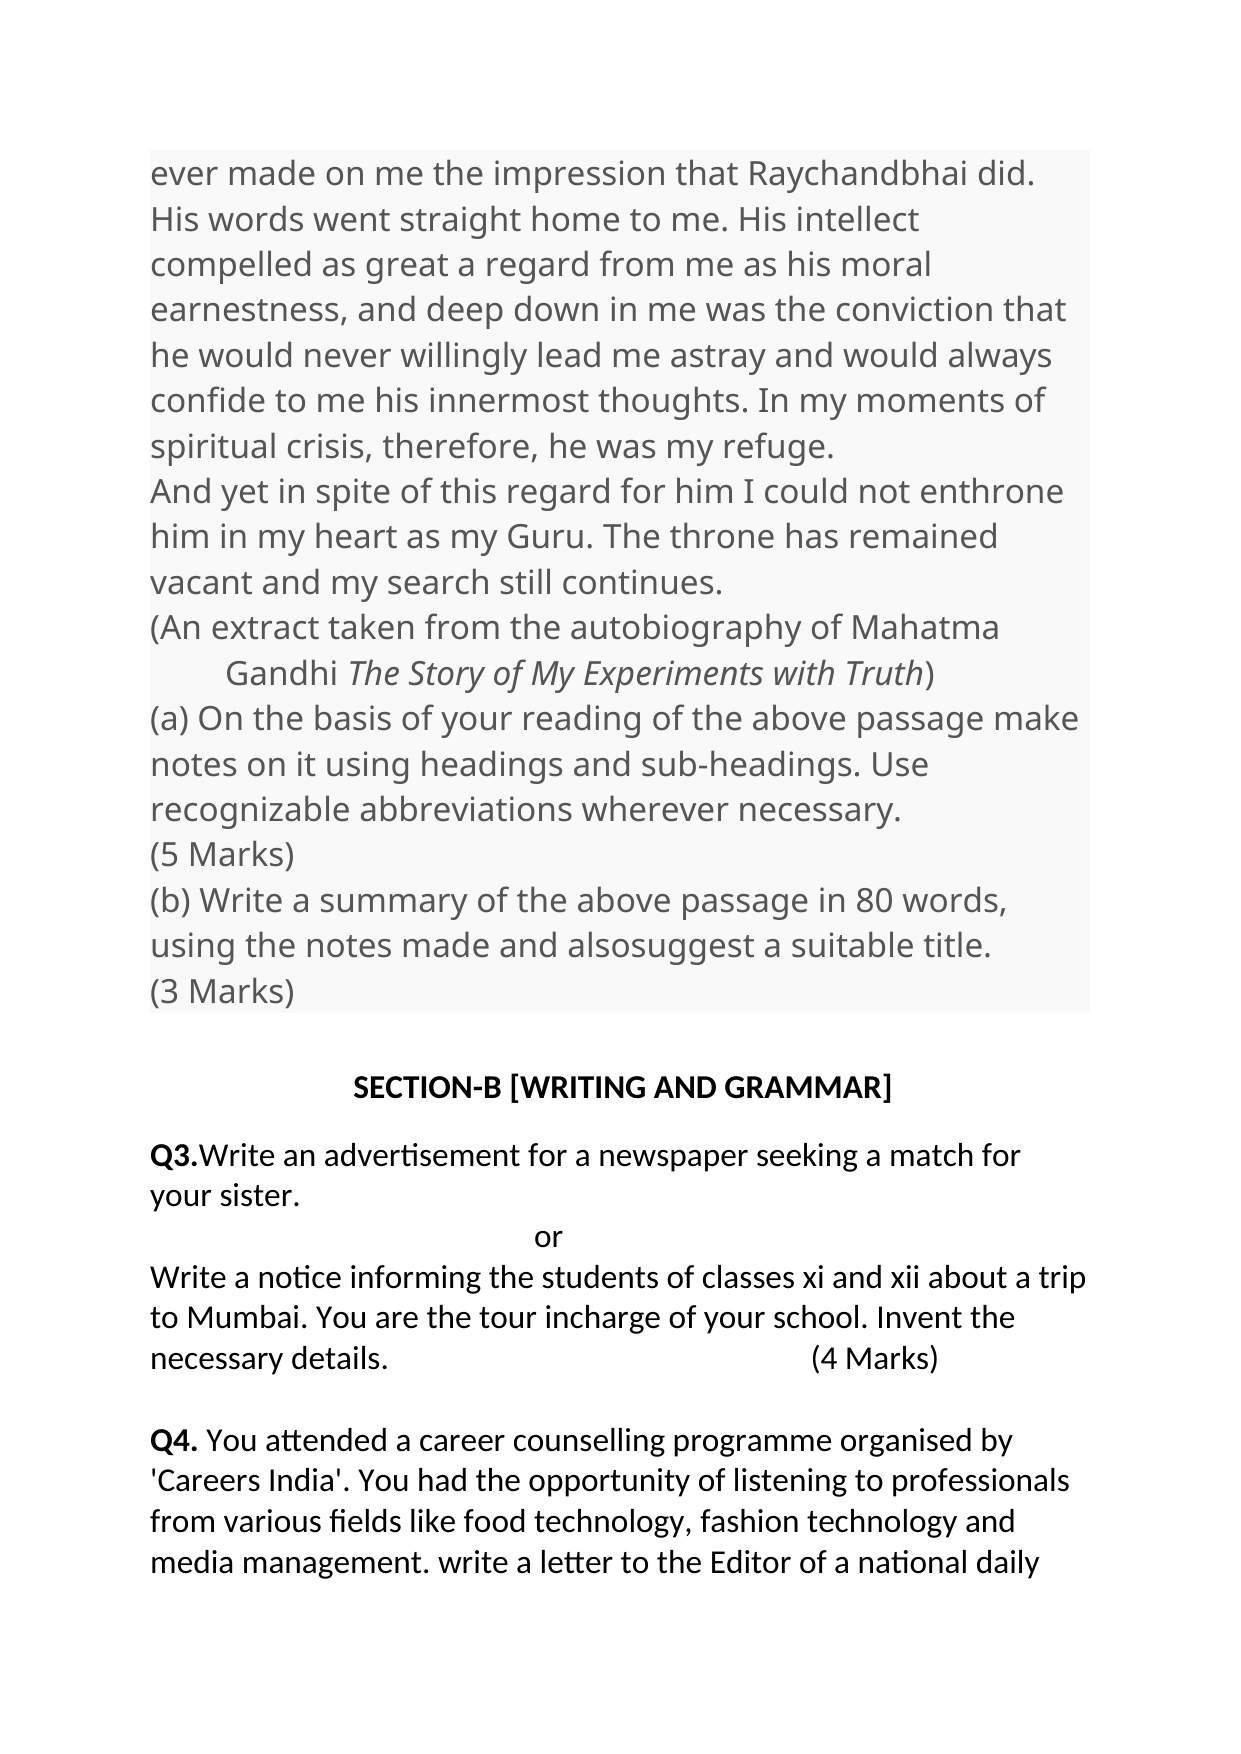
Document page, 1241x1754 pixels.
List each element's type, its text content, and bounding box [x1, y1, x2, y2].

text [150, 150, 1090, 468]
text And yet in spite of this regard for him I could not enthrone him in my heart as my Guru. The throne has remained vacant and my search still continues. [150, 468, 1090, 604]
text (a) On the basis of your reading of the above passage make notes on it using headings and sub-headings. Use recognizable abbreviations wherever necessary. (5 Marks) [150, 695, 1090, 877]
text Q3.Write an advertisement for a newspaper seeking a match for your sister. [150, 1133, 1090, 1215]
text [150, 1419, 1090, 1582]
text SECTION-B [WRITING AND GRAMMAR] [150, 1066, 1090, 1107]
text (An extract taken from the autobiography of Mahatma Gandhi The Story of My Experiments with Truth) [150, 604, 1090, 695]
text (b) Write a summary of the above passage in 80 words, using the notes made and alsosuggest a suitable title. (3 Marks) [150, 877, 1090, 1013]
text Write a notice informing the students of classes xi and xii about a trip to Mumbai. You are the tour incharge of your school. Invent the necessary details. (4 Marks) [150, 1256, 1090, 1378]
text or [150, 1215, 1090, 1256]
